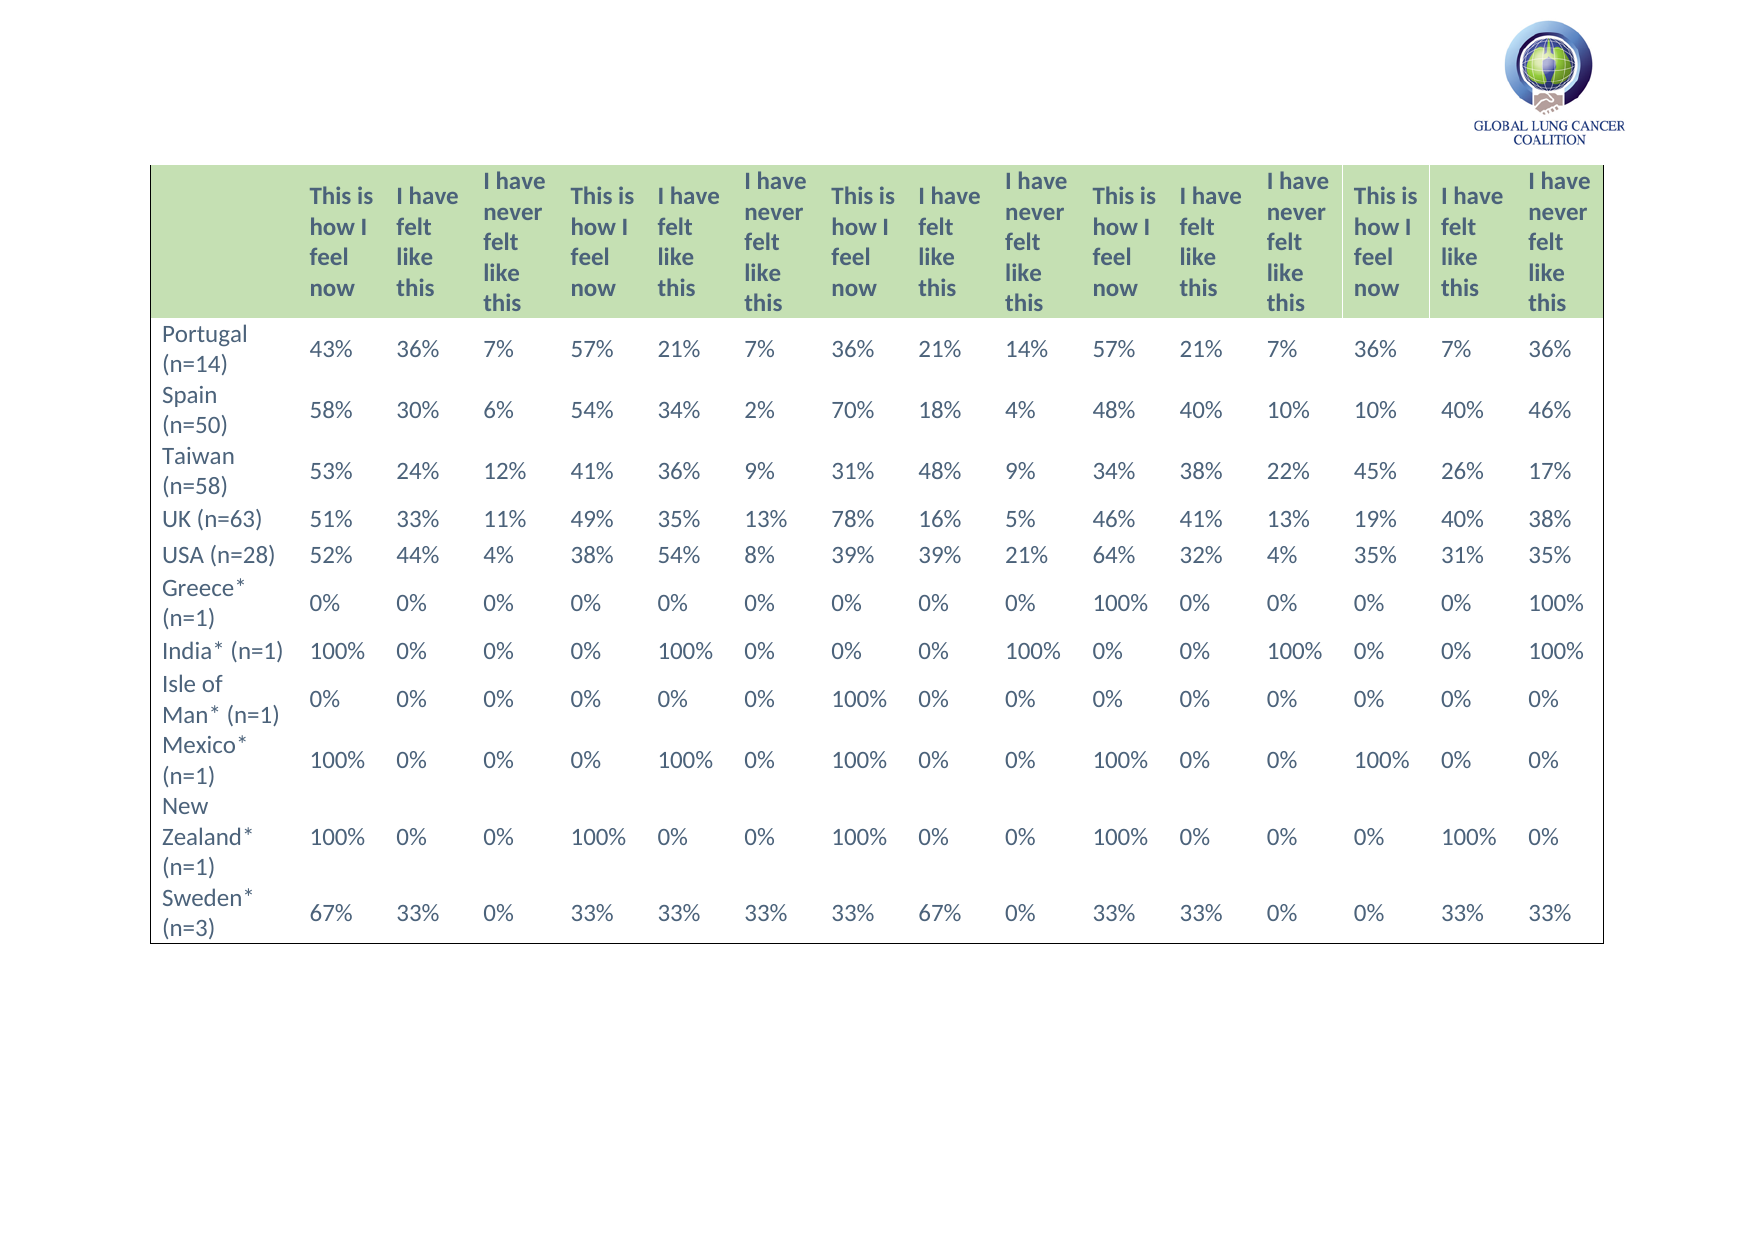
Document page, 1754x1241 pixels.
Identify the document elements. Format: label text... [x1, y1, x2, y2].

table_cell 100% [1430, 790, 1517, 882]
table_cell 33% [385, 882, 472, 943]
table_cell 10% [1343, 379, 1429, 440]
table_cell 39% [820, 536, 907, 572]
table_cell 0% [559, 572, 646, 633]
table_cell 0% [907, 633, 994, 668]
table_cell 18% [907, 379, 994, 440]
table_cell I have felt like this [907, 165, 994, 318]
table_cell UK (n=63) [151, 501, 298, 536]
table_cell 0% [1255, 729, 1342, 790]
table_cell 0% [559, 729, 646, 790]
table_cell 0% [472, 668, 559, 729]
table_cell 0% [472, 633, 559, 668]
table_cell 13% [1255, 501, 1342, 536]
table_cell 32% [1168, 536, 1255, 572]
table_cell 100% [1081, 790, 1168, 882]
table_cell 10% [1255, 379, 1342, 440]
table_cell I have never felt like this [1517, 165, 1603, 318]
table_cell 100% [646, 633, 733, 668]
table_cell 39% [907, 536, 994, 572]
table_cell 70% [820, 379, 907, 440]
table_cell 0% [994, 790, 1081, 882]
table_cell I have felt like this [646, 165, 733, 318]
table_cell 24% [385, 440, 472, 501]
table_cell 0% [559, 633, 646, 668]
table_cell 0% [385, 572, 472, 633]
table_cell 33% [1517, 882, 1603, 943]
table_cell 0% [1517, 790, 1603, 882]
table_cell 7% [733, 318, 820, 379]
table_cell 54% [559, 379, 646, 440]
table_cell 100% [1255, 633, 1342, 668]
table_cell 0% [646, 790, 733, 882]
table_cell 35% [1517, 536, 1603, 572]
table_cell 57% [559, 318, 646, 379]
table_cell New Zealand* (n=1) [151, 790, 298, 882]
table_cell 5% [994, 501, 1081, 536]
table_cell 0% [994, 729, 1081, 790]
table_cell 57% [1081, 318, 1168, 379]
table_cell 46% [1517, 379, 1603, 440]
table_cell I have felt like this [1168, 165, 1255, 318]
table_cell 33% [820, 882, 907, 943]
table_cell Mexico* (n=1) [151, 729, 298, 790]
table_cell I have never felt like this [472, 165, 559, 318]
table_cell 46% [1081, 501, 1168, 536]
table_cell 0% [1168, 572, 1255, 633]
table_cell 0% [907, 790, 994, 882]
table_cell 0% [1430, 633, 1517, 668]
table_cell 40% [1430, 379, 1517, 440]
table_cell 13% [733, 501, 820, 536]
table_cell 0% [385, 790, 472, 882]
table_cell I have felt like this [385, 165, 472, 318]
table_cell 4% [994, 379, 1081, 440]
table_cell 44% [385, 536, 472, 572]
table_cell Taiwan (n=58) [151, 440, 298, 501]
table_cell 2% [733, 379, 820, 440]
table_cell 38% [559, 536, 646, 572]
table_cell 100% [820, 729, 907, 790]
table_cell 35% [1343, 536, 1429, 572]
table_cell 22% [1255, 440, 1342, 501]
table_cell I have never felt like this [1255, 165, 1342, 318]
table_cell 54% [646, 536, 733, 572]
table_cell 0% [298, 572, 385, 633]
table_cell 36% [1343, 318, 1429, 379]
table_cell 41% [559, 440, 646, 501]
table_cell 4% [472, 536, 559, 572]
table_cell 34% [1081, 440, 1168, 501]
table_cell 43% [298, 318, 385, 379]
table_cell 0% [907, 729, 994, 790]
table_cell 100% [994, 633, 1081, 668]
table_cell 33% [385, 501, 472, 536]
table_cell 0% [1168, 729, 1255, 790]
table_cell I have never felt like this [994, 165, 1081, 318]
table_cell 49% [559, 501, 646, 536]
table_cell 8% [733, 536, 820, 572]
table_cell 33% [646, 882, 733, 943]
table_cell This is how I feel now [1081, 165, 1168, 318]
table_cell 100% [1517, 572, 1603, 633]
table_cell 33% [559, 882, 646, 943]
table_cell 40% [1430, 501, 1517, 536]
table_cell 0% [994, 668, 1081, 729]
table_cell 16% [907, 501, 994, 536]
table_cell 0% [1343, 882, 1429, 943]
table_cell 0% [1081, 668, 1168, 729]
table_cell 0% [907, 572, 994, 633]
table_cell 36% [1517, 318, 1603, 379]
table_cell This is how I feel now [1343, 165, 1429, 318]
table_cell 78% [820, 501, 907, 536]
table_cell Sweden* (n=3) [151, 882, 298, 943]
table_cell 38% [1517, 501, 1603, 536]
table_cell 31% [1430, 536, 1517, 572]
table_cell 0% [1255, 790, 1342, 882]
table_cell 41% [1168, 501, 1255, 536]
table_cell 26% [1430, 440, 1517, 501]
table_cell 0% [994, 572, 1081, 633]
table_cell 48% [907, 440, 994, 501]
table_cell 0% [733, 729, 820, 790]
table_cell This is how I feel now [820, 165, 907, 318]
table_cell 0% [1081, 633, 1168, 668]
table_cell 0% [1343, 633, 1429, 668]
table_cell 0% [385, 729, 472, 790]
table_cell 38% [1168, 440, 1255, 501]
table_cell 0% [298, 668, 385, 729]
table_cell 0% [1517, 668, 1603, 729]
table_cell 0% [820, 633, 907, 668]
table_cell 35% [646, 501, 733, 536]
table_cell 9% [994, 440, 1081, 501]
table_cell Spain (n=50) [151, 379, 298, 440]
table_cell 0% [646, 668, 733, 729]
table_cell 0% [994, 882, 1081, 943]
table_cell 14% [994, 318, 1081, 379]
table_cell 21% [646, 318, 733, 379]
table_cell [151, 165, 298, 318]
table_cell 0% [1430, 729, 1517, 790]
table_cell 7% [1430, 318, 1517, 379]
table_cell 0% [1343, 572, 1429, 633]
table_cell 0% [820, 572, 907, 633]
table_cell 36% [646, 440, 733, 501]
table_cell 0% [733, 668, 820, 729]
table_cell 0% [559, 668, 646, 729]
table_cell 0% [1430, 668, 1517, 729]
table_cell 9% [733, 440, 820, 501]
table_cell 33% [733, 882, 820, 943]
table_cell 21% [994, 536, 1081, 572]
table_cell 100% [298, 729, 385, 790]
table_cell 0% [733, 572, 820, 633]
table_cell I have felt like this [1430, 165, 1517, 318]
table_cell 0% [472, 882, 559, 943]
table_cell 52% [298, 536, 385, 572]
table_cell 0% [1430, 572, 1517, 633]
table_cell 36% [820, 318, 907, 379]
table_cell 0% [1255, 668, 1342, 729]
table_cell 21% [907, 318, 994, 379]
table_cell 100% [820, 668, 907, 729]
table_cell 100% [820, 790, 907, 882]
table_cell 53% [298, 440, 385, 501]
table_cell 0% [646, 572, 733, 633]
table_cell 0% [1343, 790, 1429, 882]
table_cell 100% [646, 729, 733, 790]
table_cell 19% [1343, 501, 1429, 536]
table_cell 51% [298, 501, 385, 536]
table_cell 31% [820, 440, 907, 501]
table_cell 100% [1081, 572, 1168, 633]
picture [1460, 16, 1638, 148]
table_cell 100% [298, 790, 385, 882]
table_cell 100% [559, 790, 646, 882]
table_cell 11% [472, 501, 559, 536]
table_cell 33% [1430, 882, 1517, 943]
table_cell 0% [1168, 633, 1255, 668]
table_cell Greece* (n=1) [151, 572, 298, 633]
table_cell 45% [1343, 440, 1429, 501]
table_cell 0% [907, 668, 994, 729]
table_cell 100% [298, 633, 385, 668]
table_cell 7% [472, 318, 559, 379]
table_cell 7% [1255, 318, 1342, 379]
table_cell This is how I feel now [298, 165, 385, 318]
table_cell 4% [1255, 536, 1342, 572]
table_cell This is how I feel now [559, 165, 646, 318]
table_cell 12% [472, 440, 559, 501]
table_cell 21% [1168, 318, 1255, 379]
table_cell 0% [472, 790, 559, 882]
table_cell 36% [385, 318, 472, 379]
table_cell 100% [1343, 729, 1429, 790]
table_cell India* (n=1) [151, 633, 298, 668]
table_cell I have never felt like this [733, 165, 820, 318]
table_cell 17% [1517, 440, 1603, 501]
table_cell 0% [1168, 790, 1255, 882]
table_cell 33% [1168, 882, 1255, 943]
table_cell 33% [1081, 882, 1168, 943]
table_cell 0% [1255, 882, 1342, 943]
table_cell 0% [472, 572, 559, 633]
table_cell 6% [472, 379, 559, 440]
table_cell 67% [298, 882, 385, 943]
table_cell 0% [385, 633, 472, 668]
table_cell 100% [1081, 729, 1168, 790]
table_cell 0% [472, 729, 559, 790]
table_cell 0% [733, 633, 820, 668]
table_cell 0% [1517, 729, 1603, 790]
table_cell 0% [733, 790, 820, 882]
table_cell 48% [1081, 379, 1168, 440]
table_cell 58% [298, 379, 385, 440]
table_cell 0% [1255, 572, 1342, 633]
table_cell 34% [646, 379, 733, 440]
table_cell 40% [1168, 379, 1255, 440]
table_cell Portugal (n=14) [151, 318, 298, 379]
table_cell 0% [1343, 668, 1429, 729]
table_cell USA (n=28) [151, 536, 298, 572]
table_cell 64% [1081, 536, 1168, 572]
table_cell 0% [385, 668, 472, 729]
table_cell 67% [907, 882, 994, 943]
table_cell 0% [1168, 668, 1255, 729]
table_cell Isle of Man* (n=1) [151, 668, 298, 729]
table_cell 30% [385, 379, 472, 440]
table_cell 100% [1517, 633, 1603, 668]
